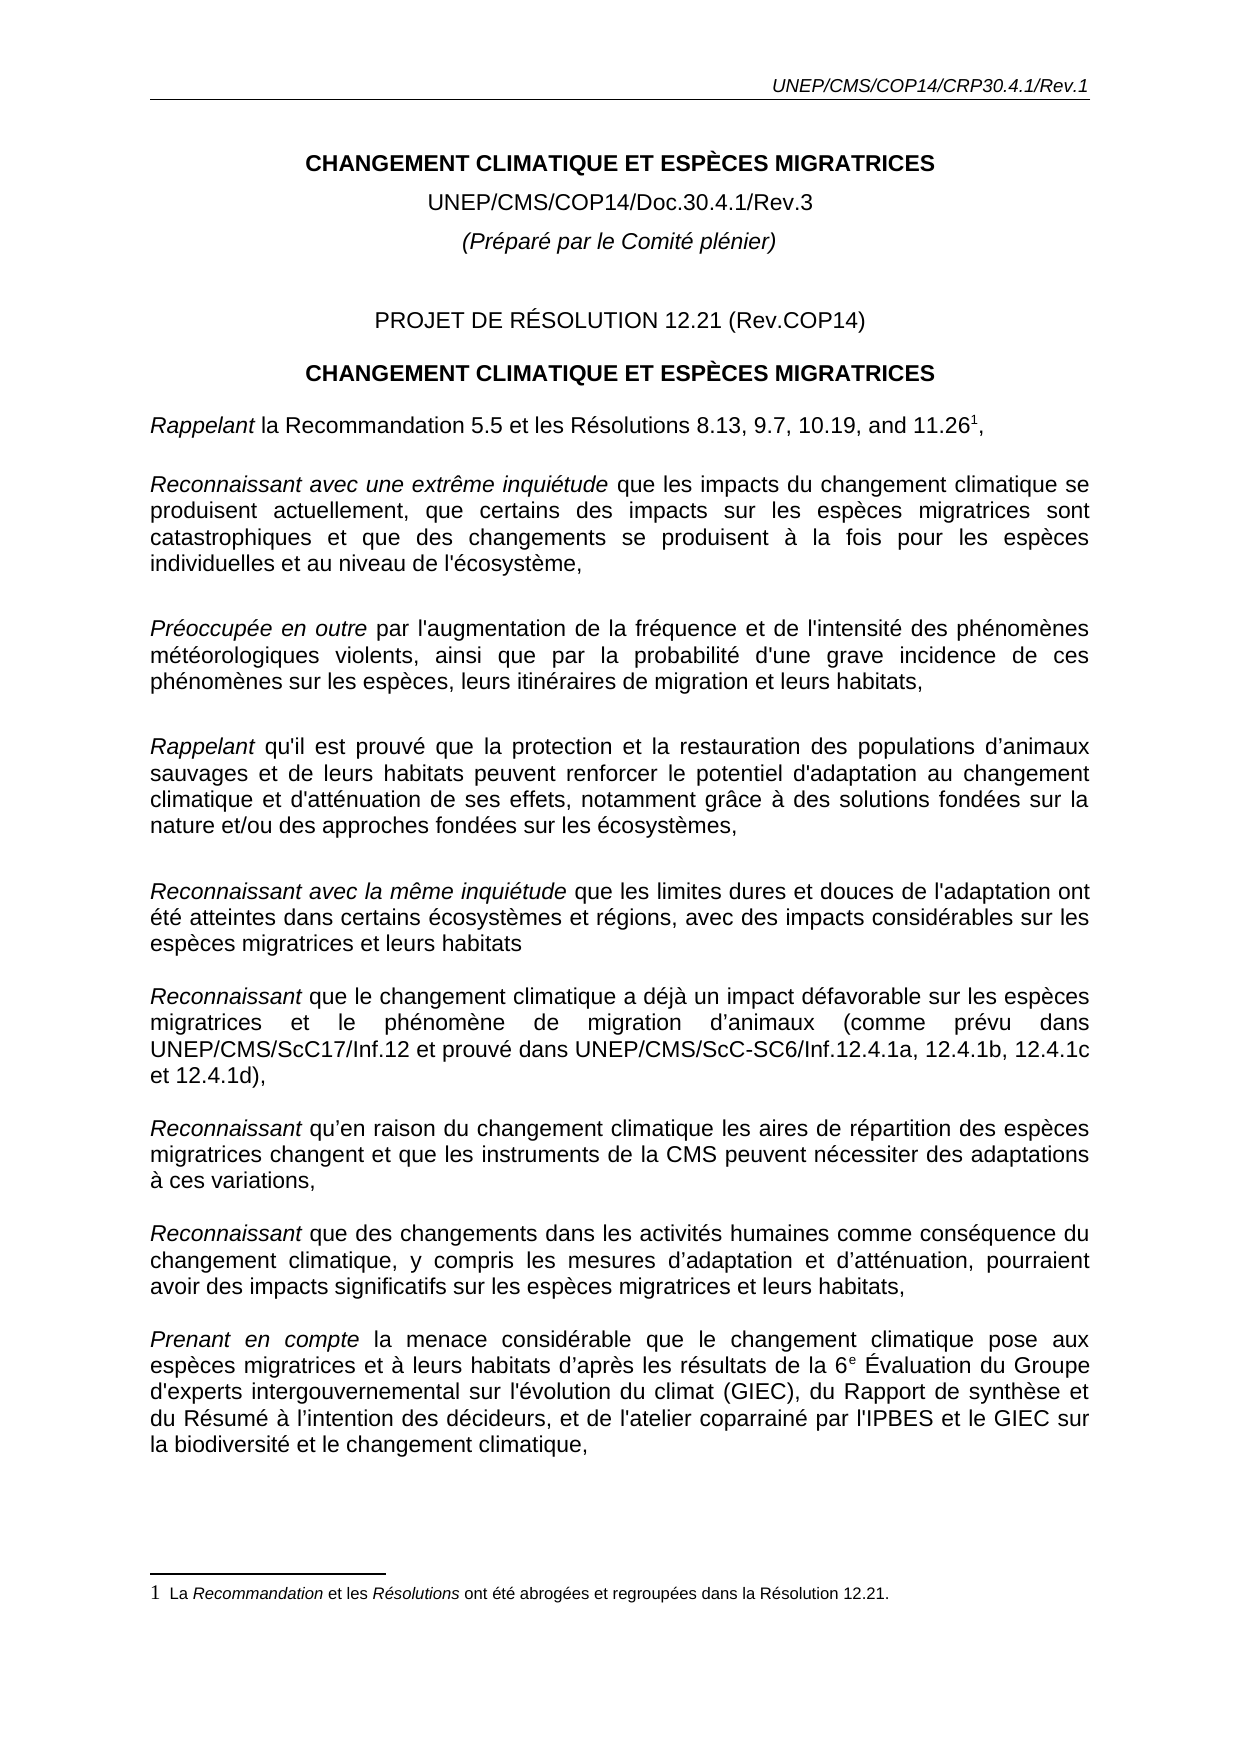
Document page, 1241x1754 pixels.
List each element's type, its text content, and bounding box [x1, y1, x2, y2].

text CHANGEMENT CLIMATIQUE ET ESPÈCES MIGRATRICES [150, 359, 1090, 386]
text Prenant en compte la menace considérable que le changement climatique pose aux espèces migratrices et à leurs habitats d’après les résultats de la 6e Évaluation du Groupe d'experts intergouvernemental sur l'évolution du climat (GIEC), du Rapport de synthèse et du Résumé à l’intention des décideurs, et de l'atelier coparrainé par l'IPBES et le GIEC sur la biodiversité et le changement climatique, [150, 1326, 1090, 1457]
text Rappelant qu'il est prouvé que la protection et la restauration des populations d’animaux sauvages et de leurs habitats peuvent renforcer le potentiel d'adaptation au changement climatique et d'atténuation de ses effets, notamment grâce à des solutions fondées sur la nature et/ou des approches fondées sur les écosystèmes, [150, 733, 1090, 839]
text PROJET DE RÉSOLUTION 12.21 (Rev.COP14) [150, 307, 1090, 333]
text Rappelant la Recommandation 5.5 et les Résolutions 8.13, 9.7, 10.19, and 11.26, [150, 412, 1090, 438]
text Reconnaissant avec la même inquiétude que les limites dures et douces de l'adaptation ont été atteintes dans certains écosystèmes et régions, avec des impacts considérables sur les espèces migratrices et leurs habitats [150, 878, 1090, 957]
text Reconnaissant qu’en raison du changement climatique les aires de répartition des espèces migratrices changent et que les instruments de la CMS peuvent nécessiter des adaptations à ces variations, [150, 1115, 1090, 1194]
text (Préparé par le Comité plénier) [150, 228, 1090, 254]
text Reconnaissant que le changement climatique a déjà un impact défavorable sur les espèces migratrices et le phénomène de migration d’animaux (comme prévu dans UNEP/CMS/ScC17/Inf.12 et prouvé dans UNEP/CMS/ScC-SC6/Inf.12.4.1a, 12.4.1b, 12.4.1c et 12.4.1d), [150, 983, 1090, 1088]
text Préoccupée en outre par l'augmentation de la fréquence et de l'intensité des phénomènes météorologiques violents, ainsi que par la probabilité d'une grave incidence de ces phénomènes sur les espèces, leurs itinéraires de migration et leurs habitats, [150, 615, 1090, 694]
text CHANGEMENT CLIMATIQUE ET ESPÈCES MIGRATRICES [150, 150, 1090, 176]
text Reconnaissant avec une extrême inquiétude que les impacts du changement climatique se produisent actuellement, que certains des impacts sur les espèces migratrices sont catastrophiques et que des changements se produisent à la fois pour les espèces individuelles et au niveau de l'écosystème, [150, 471, 1090, 577]
text Reconnaissant que des changements dans les activités humaines comme conséquence du changement climatique, y compris les mesures d’adaptation et d’atténuation, pourraient avoir des impacts significatifs sur les espèces migratrices et leurs habitats, [150, 1220, 1090, 1299]
text UNEP/CMS/COP14/Doc.30.4.1/Rev.3 [150, 189, 1090, 215]
